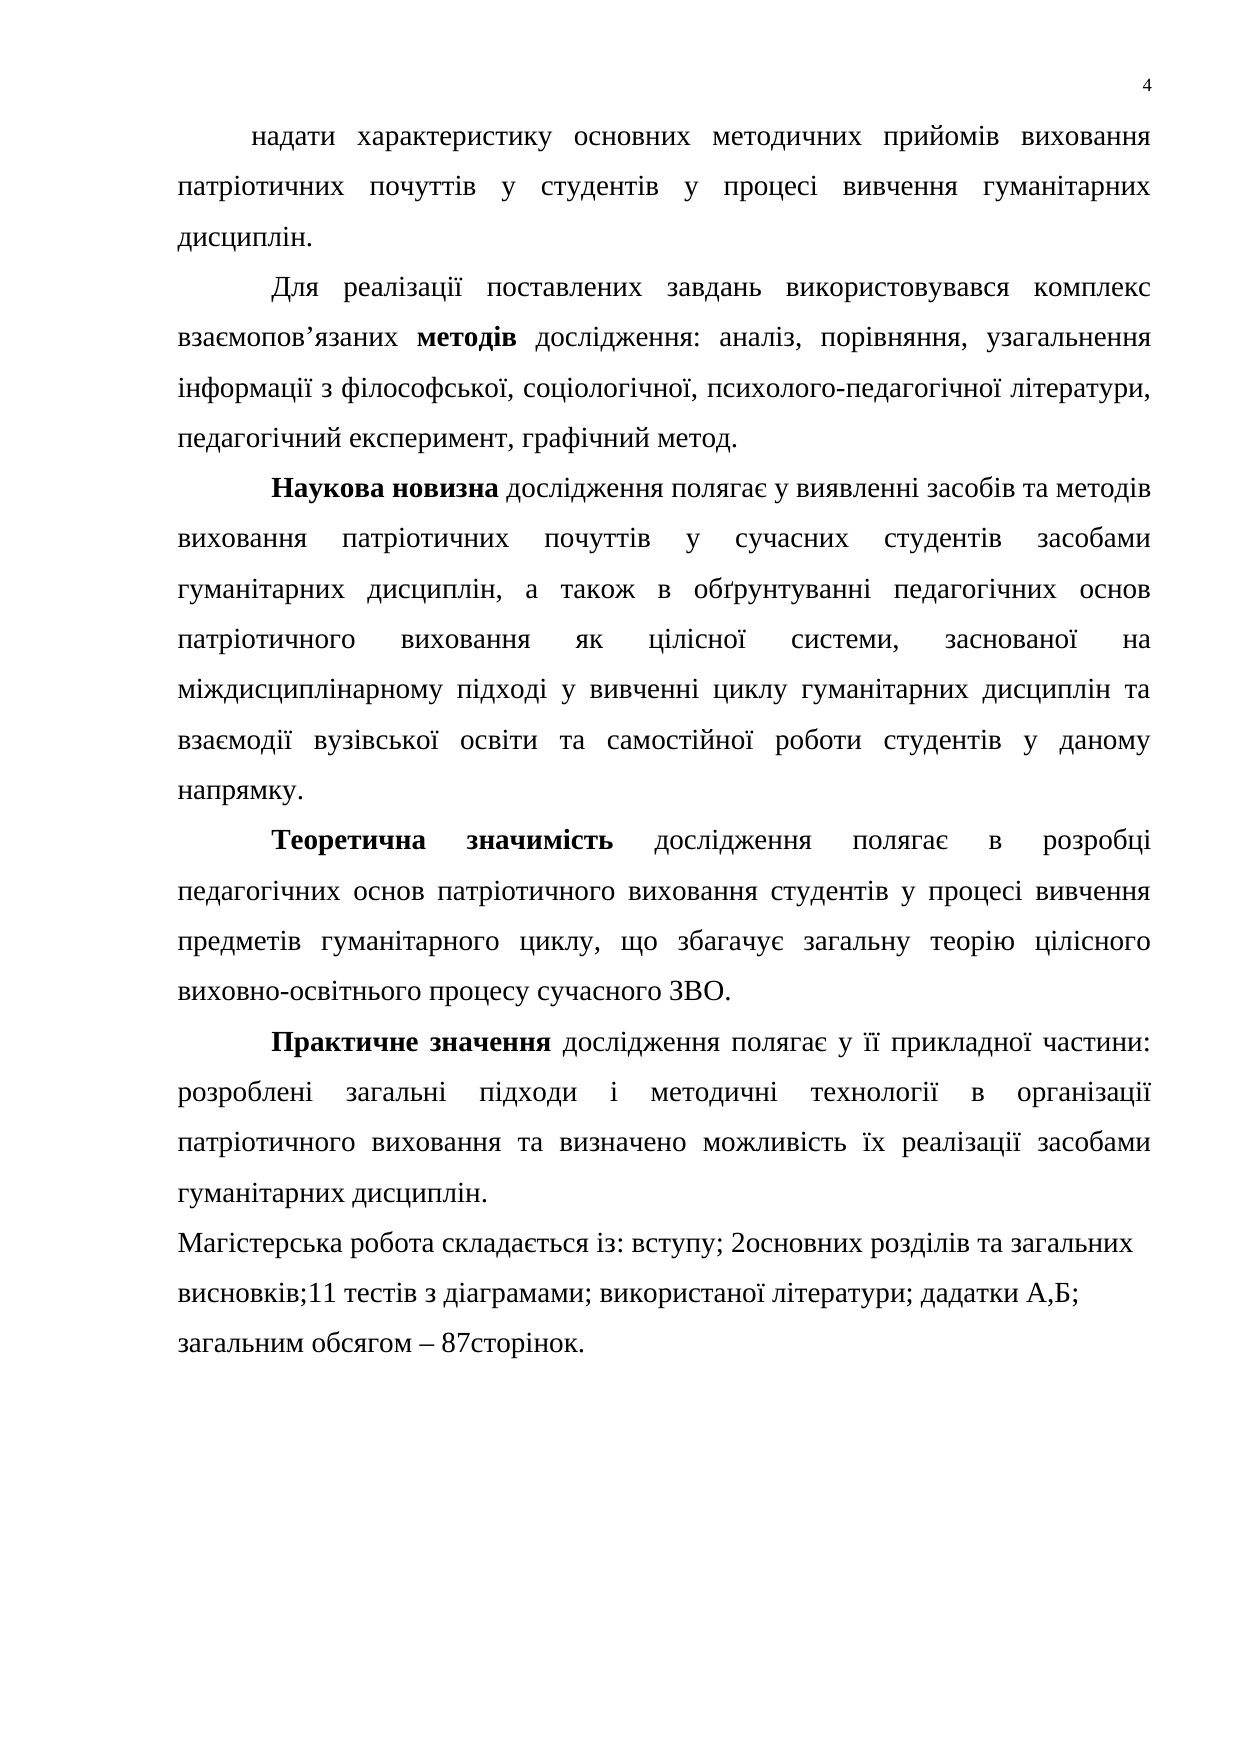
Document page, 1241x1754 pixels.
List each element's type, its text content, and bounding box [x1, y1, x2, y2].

text Теоретична значимість дослідження полягає в розробці педагогічних основ патріотичного виховання студентів у процесі вивчення предметів гуманітарного циклу, що збагачує загальну теорію цілісного виховно-освітнього процесу сучасного ЗВО. [177, 822, 1152, 1007]
text Для реалізації поставлених завдань використовувався комплекс взаємопов’язаних методів дослідження: аналіз, порівняння, узагальнення інформації з філософської, соціологічної, психолого-педагогічної літератури, педагогічний експеримент, графічний метод. [177, 269, 1152, 453]
text Магістерська робота складається із: вступу; 2основних розділів та загальних висновків;11 тестів з діаграмами; використаної літератури; дадатки А,Б; загальним обсягом – 87сторінок. [177, 1225, 1152, 1359]
text Наукова новизна дослідження полягає у виявленні засобів та методів виховання патріотичних почуттів у сучасних студентів засобами гуманітарних дисциплін, а також в обґрунтуванні педагогічних основ патріотичного виховання як цілісної системи, заснованої на міждисциплінарному підході у вивченні циклу гуманітарних дисциплін та взаємодії вузівської освіти та самостійної роботи студентів у даному напрямку. [177, 470, 1152, 806]
text Практичне значення дослідження полягає у її прикладної частини: розроблені загальні підходи і методичні технології в організації патріотичного виховання та визначено можливість їх реалізації засобами гуманітарних дисциплін. [177, 1024, 1152, 1208]
text надати характеристику основних методичних прийомів виховання патріотичних почуттів у студентів у процесі вивчення гуманітарних дисциплін. [177, 118, 1152, 252]
